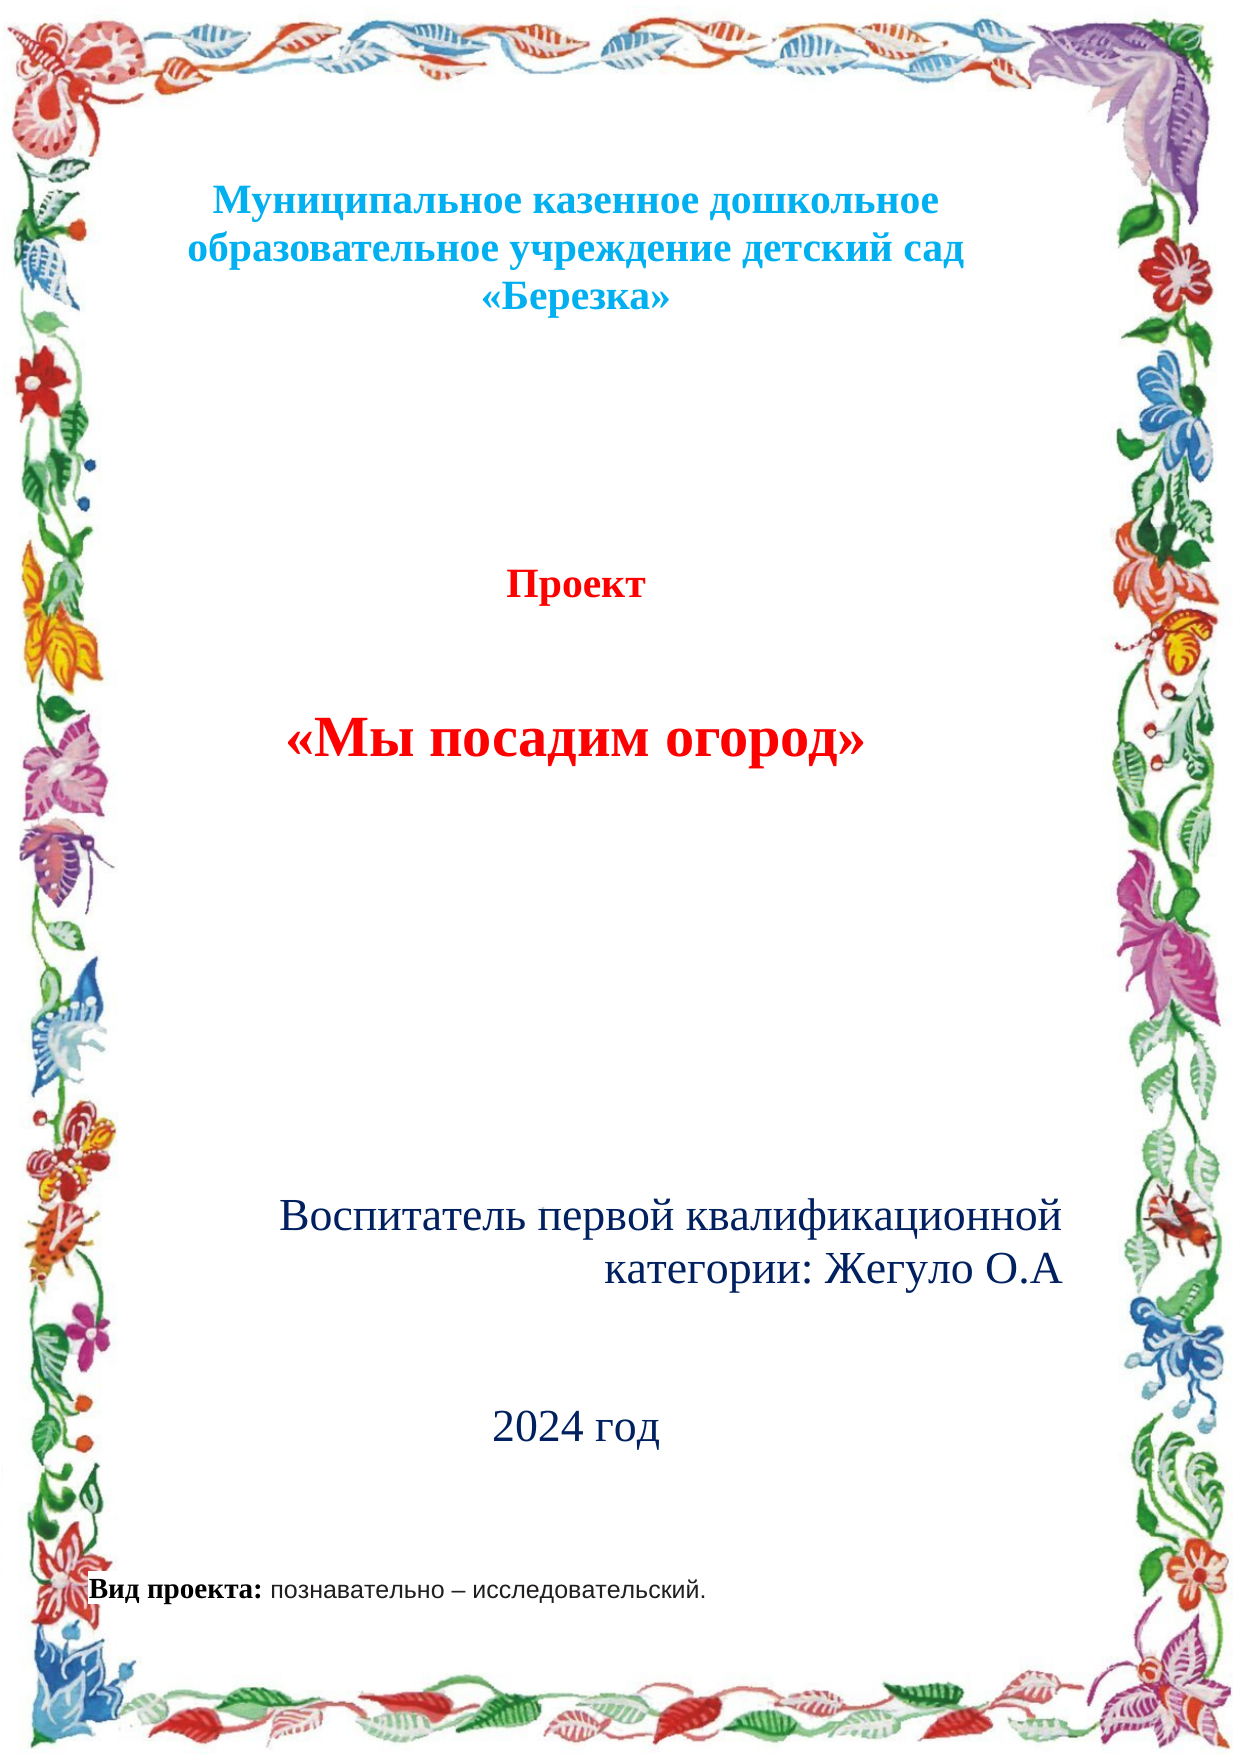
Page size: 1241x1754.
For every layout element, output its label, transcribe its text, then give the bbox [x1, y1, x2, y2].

text Проект [88, 558, 1063, 606]
text Муниципальное казенное дошкольное образовательное учреждение детский сад «Березка» [88, 175, 1063, 318]
picture [1, 6, 1236, 1754]
text «Мы посадим огород» [88, 702, 1063, 769]
text Вид проекта: познавательно – исследовательский. [88, 1571, 1063, 1604]
text 2024 год [88, 1398, 1063, 1451]
text Воспитатель первой квалификационной категории: Жегуло О.А [88, 1188, 1063, 1293]
